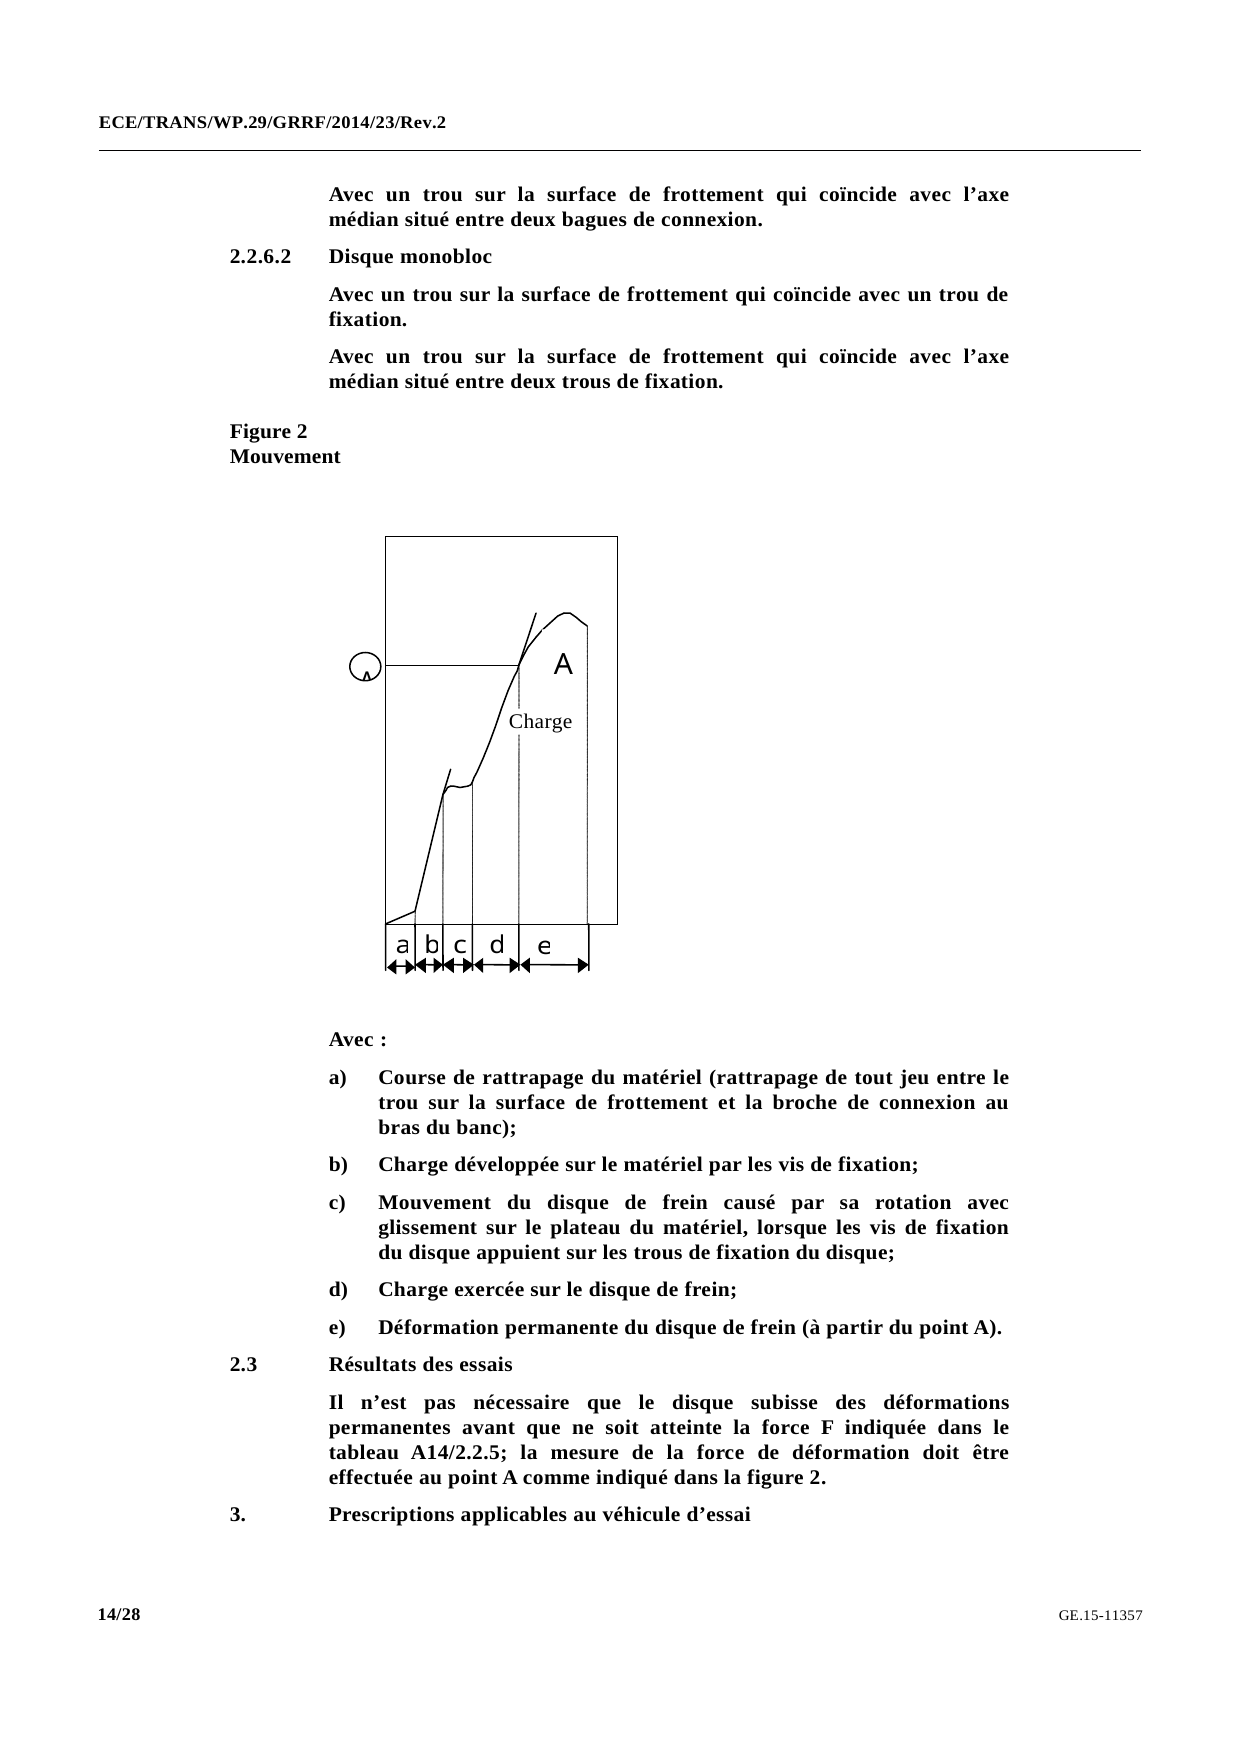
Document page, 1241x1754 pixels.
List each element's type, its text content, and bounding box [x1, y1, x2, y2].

text Avec un trou sur la surface de frottement qui coïncide avec un trou de fixation. [229, 281, 1011, 331]
text Il n’est pas nécessaire que le disque subisse des déformations permanentes avant que ne soit atteinte la force F indiquée dans le tableau A14/2.2.5; la mesure de la force de déformation doit être effectuée au point A comme indiqué dans la figure 2. [229, 1389, 1011, 1489]
text a) Course de rattrapage du matériel (rattrapage de tout jeu entre le trou sur la surface de frottement et la broche de connexion au bras du banc); [229, 1064, 1011, 1139]
text Avec un trou sur la surface de frottement qui coïncide avec l’axe médian situé entre deux bagues de connexion. [229, 181, 1011, 231]
text Figure 2 Mouvement [97, 419, 1011, 469]
text Avec : [229, 1027, 1011, 1052]
text 2.2.6.2 Disque monobloc [229, 244, 1011, 269]
text d) Charge exercée sur le disque de frein; [229, 1277, 1011, 1302]
text b) Charge développée sur le matériel par les vis de fixation; [229, 1152, 1011, 1177]
text 3. Prescriptions applicables au véhicule d’essai [229, 1502, 1011, 1527]
text e) Déformation permanente du disque de frein (à partir du point A). [229, 1314, 1011, 1339]
text c) Mouvement du disque de frein causé par sa rotation avec glissement sur le plateau du matériel, lorsque les vis de fixation du disque appuient sur les trous de fixation du disque; [229, 1189, 1011, 1264]
text 2.3 Résultats des essais [229, 1352, 1011, 1377]
text Avec un trou sur la surface de frottement qui coïncide avec l’axe médian situé entre deux trous de fixation. [229, 344, 1011, 394]
